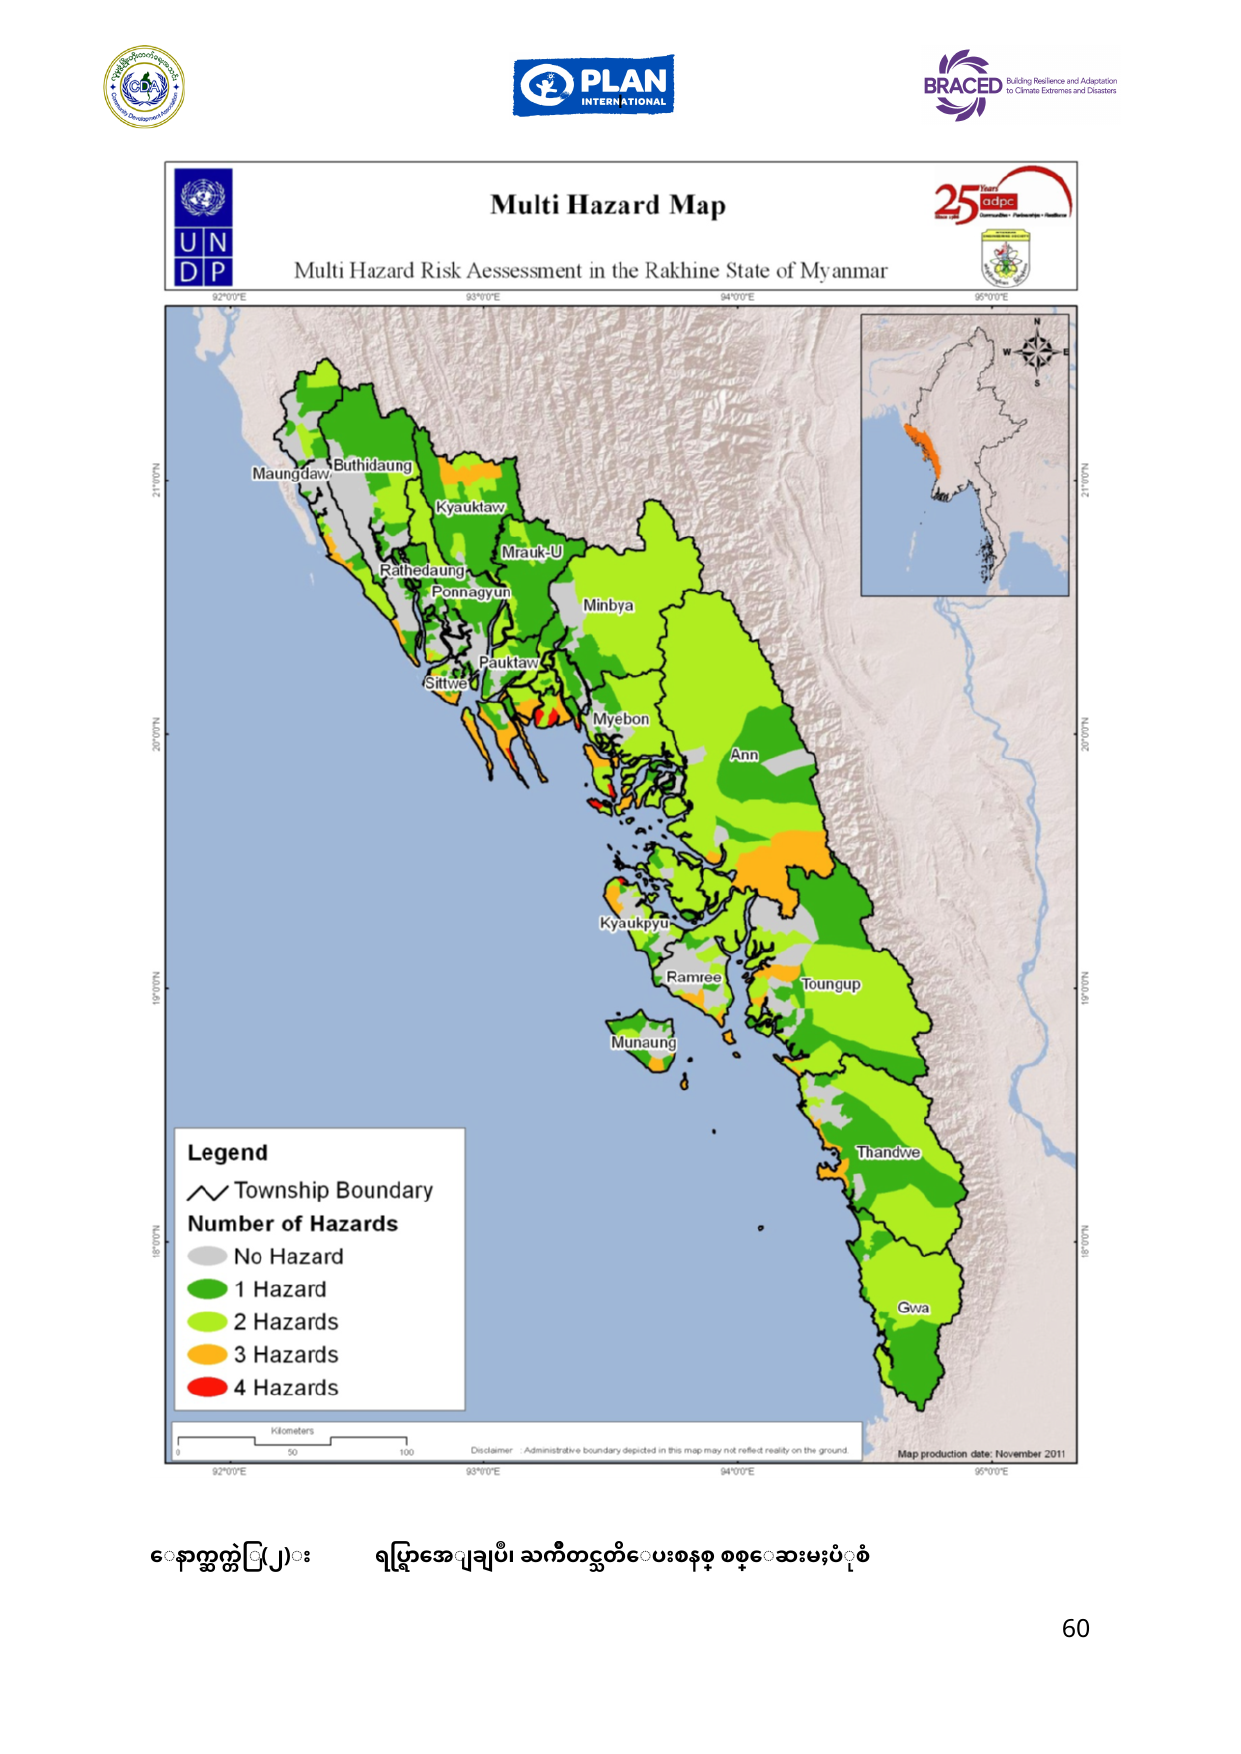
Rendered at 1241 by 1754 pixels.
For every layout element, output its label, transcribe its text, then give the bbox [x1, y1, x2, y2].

picture [150, 150, 1091, 1478]
text ေနာက္ဆက္တဲြ(၂)း ရပ္ရြာအေျချပဳ၊ ႀကိဳတင္သတိေပးစနစ္ စစ္ေဆးမႈပံုစံ [150, 1535, 1090, 1580]
picture [103, 45, 185, 129]
picture [920, 45, 1122, 125]
picture [509, 52, 678, 120]
